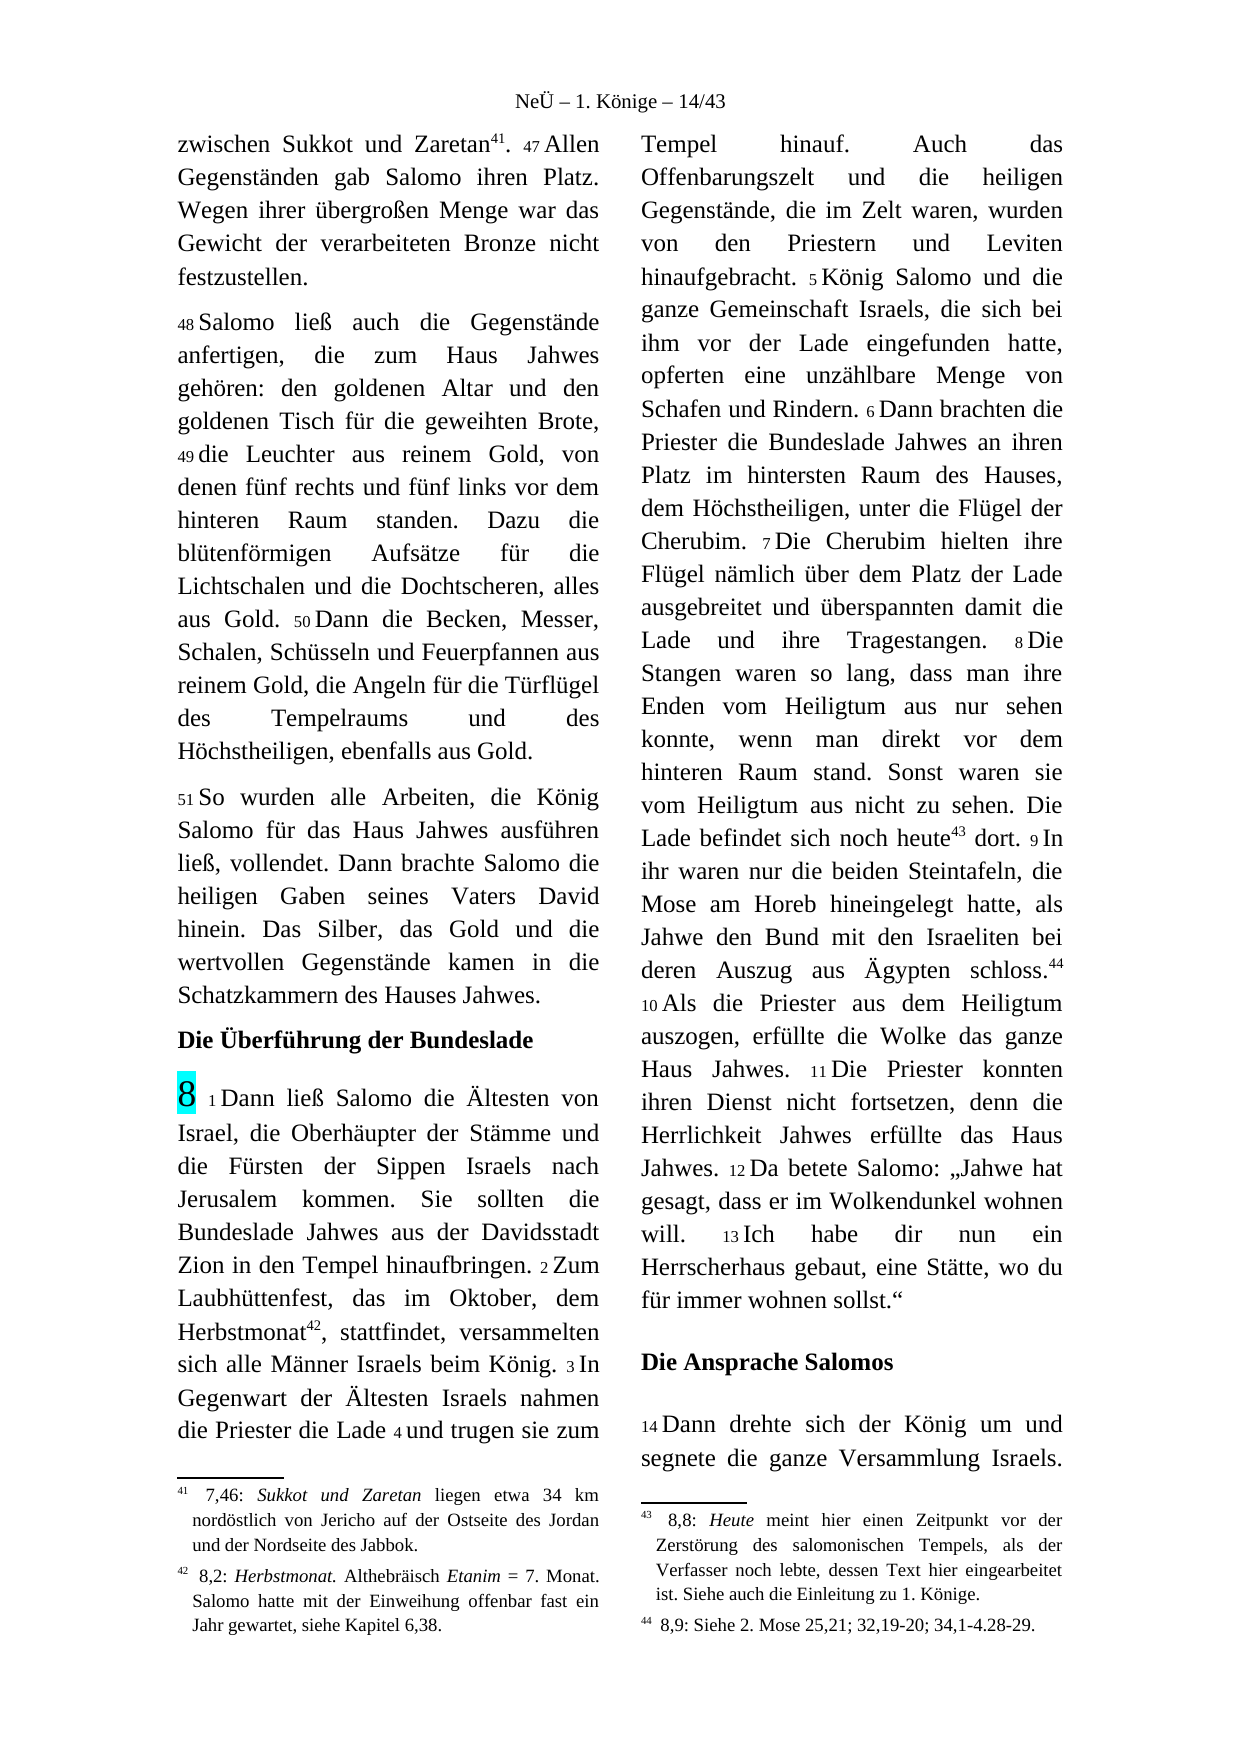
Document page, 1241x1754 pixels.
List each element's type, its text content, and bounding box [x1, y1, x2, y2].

text 8 1 Dann ließ Salomo die Ältesten von Israel, die Oberhäupter der Stämme und die Fürsten der Sippen Israels nach Jerusalem kommen. Sie sollten die Bundeslade Jahwes aus der Davidsstadt Zion in den Tempel hinaufbringen. 2 Zum Laubhüttenfest, das im Oktober, dem Herbstmonat, stattfindet, versammelten sich alle Männer Israels beim König. 3 In Gegenwart der Ältesten Israels nahmen die Priester die Lade 4 und trugen sie zum Tempel hinauf. Auch das Offenbarungszelt und die heiligen Gegenstände, die im Zelt waren, wurden von den Priestern und Leviten hinaufgebracht. 5 König Salomo und die ganze Gemeinschaft Israels, die sich bei ihm vor der Lade eingefunden hatte, opferten eine unzählbare Menge von Schafen und Rindern. 6 Dann brachten die Priester die Bundeslade Jahwes an ihren Platz im hintersten Raum des Hauses, dem Höchstheiligen, unter die Flügel der Cherubim. 7 Die Cherubim hielten ihre Flügel nämlich über dem Platz der Lade ausgebreitet und überspannten damit die Lade und ihre Tragestangen. 8 Die Stangen waren so lang, dass man ihre Enden vom Heiligtum aus nur sehen konnte, wenn man direkt vor dem hinteren Raum stand. Sonst waren sie vom Heiligtum aus nicht zu sehen. Die Lade befindet sich noch heute dort. 9 In ihr waren nur die beiden Steintafeln, die Mose am Horeb hineingelegt hatte, als Jahwe den Bund mit den Israeliten bei deren Auszug aus Ägypten schloss. 10 Als die Priester aus dem Heiligtum auszogen, erfüllte die Wolke das ganze Haus Jahwes. 11 Die Priester konnten ihren Dienst nicht fortsetzen, denn die Herrlichkeit Jahwes erfüllte das Haus Jahwes. 12 Da betete Salomo: „Jahwe hat gesagt, dass er im Wolkendunkel wohnen will. 13 Ich habe dir nun ein Herrscherhaus gebaut, eine Stätte, wo du für immer wohnen sollst.“ [641, 129, 1063, 1314]
text 51 So wurden alle Arbeiten, die König Salomo für das Haus Jahwes ausführen ließ, vollendet. Dann brachte Salomo die heiligen Gaben seines Vaters David hinein. Das Silber, das Gold und die wertvollen Gegenstände kamen in die Schatzkammern des Hauses Jahwes. [177, 782, 599, 1009]
text Die Ansprache Salomos [641, 1347, 1063, 1376]
text 48 Salomo ließ auch die Gegenstände anfertigen, die zum Haus Jahwes gehören: den goldenen Altar und den goldenen Tisch für die geweihten Brote, 49 die Leuchter aus reinem Gold, von denen fünf rechts und fünf links vor dem hinteren Raum standen. Dazu die blütenförmigen Aufsätze für die Lichtschalen und die Dochtscheren, alles aus Gold. 50 Dann die Becken, Messer, Schalen, Schüsseln und Feuerpfannen aus reinem Gold, die Angeln für die Türflügel des Tempelraums und des Höchstheiligen, ebenfalls aus Gold. [177, 307, 599, 765]
text 8 1 Dann ließ Salomo die Ältesten von Israel, die Oberhäupter der Stämme und die Fürsten der Sippen Israels nach Jerusalem kommen. Sie sollten die Bundeslade Jahwes aus der Davidsstadt Zion in den Tempel hinaufbringen. 2 Zum Laubhüttenfest, das im Oktober, dem Herbstmonat, stattfindet, versammelten sich alle Männer Israels beim König. 3 In Gegenwart der Ältesten Israels nahmen die Priester die Lade 4 und trugen sie zum Tempel hinauf. Auch das Offenbarungszelt und die heiligen Gegenstände, die im Zelt waren, wurden von den Priestern und Leviten hinaufgebracht. 5 König Salomo und die ganze Gemeinschaft Israels, die sich bei ihm vor der Lade eingefunden hatte, opferten eine unzählbare Menge von Schafen und Rindern. 6 Dann brachten die Priester die Bundeslade Jahwes an ihren Platz im hintersten Raum des Hauses, dem Höchstheiligen, unter die Flügel der Cherubim. 7 Die Cherubim hielten ihre Flügel nämlich über dem Platz der Lade ausgebreitet und überspannten damit die Lade und ihre Tragestangen. 8 Die Stangen waren so lang, dass man ihre Enden vom Heiligtum aus nur sehen konnte, wenn man direkt vor dem hinteren Raum stand. Sonst waren sie vom Heiligtum aus nicht zu sehen. Die Lade befindet sich noch heute dort. 9 In ihr waren nur die beiden Steintafeln, die Mose am Horeb hineingelegt hatte, als Jahwe den Bund mit den Israeliten bei deren Auszug aus Ägypten schloss. 10 Als die Priester aus dem Heiligtum auszogen, erfüllte die Wolke das ganze Haus Jahwes. 11 Die Priester konnten ihren Dienst nicht fortsetzen, denn die Herrlichkeit Jahwes erfüllte das Haus Jahwes. 12 Da betete Salomo: „Jahwe hat gesagt, dass er im Wolkendunkel wohnen will. 13 Ich habe dir nun ein Herrscherhaus gebaut, eine Stätte, wo du für immer wohnen sollst.“ [177, 1071, 599, 1444]
text Die Überführung der Bundeslade [177, 1026, 599, 1054]
